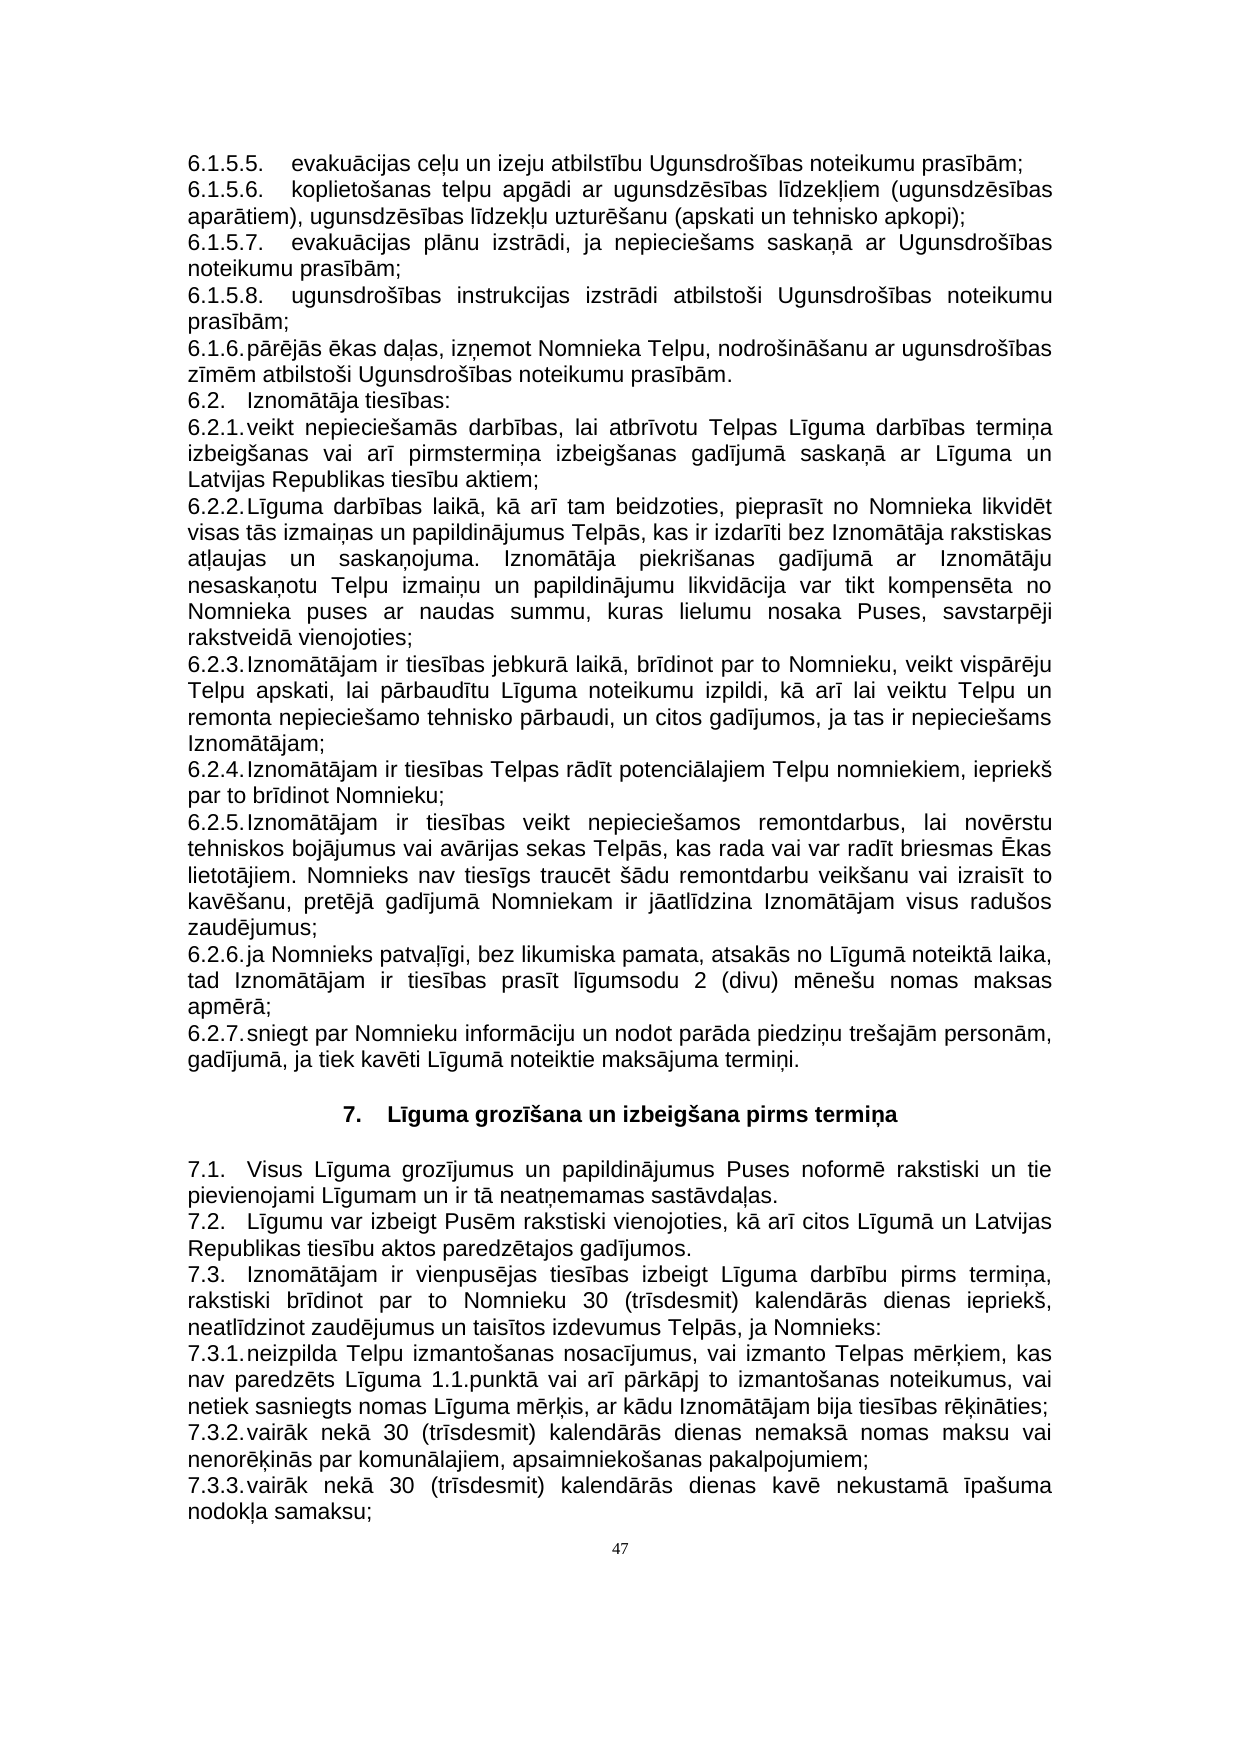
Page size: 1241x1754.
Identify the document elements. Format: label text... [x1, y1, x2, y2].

list Iznomātājam ir vienpusējas tiesības izbeigt Līguma darbību pirms termiņa, rakstiski brīdinot par to Nomnieku 30 (trīsdesmit) kalendārās dienas iepriekš, neatlīdzinot zaudējumus un taisītos izdevumus Telpās, ja Nomnieks: [187, 1261, 1053, 1340]
list evakuācijas plānu izstrādi, ja nepieciešams saskaņā ar Ugunsdrošības noteikumu prasībām; [187, 229, 1053, 282]
list vairāk nekā 30 (trīsdesmit) kalendārās dienas nemaksā nomas maksu vai nenorēķinās par komunālajiem, apsaimniekošanas pakalpojumiem; [187, 1419, 1053, 1472]
list evakuācijas ceļu un izeju atbilstību Ugunsdrošības noteikumu prasībām; [187, 150, 1053, 176]
list Līgumu var izbeigt Pusēm rakstiski vienojoties, kā arī citos Līgumā un Latvijas Republikas tiesību aktos paredzētajos gadījumos. [187, 1208, 1053, 1261]
list ugunsdrošības instrukcijas izstrādi atbilstoši Ugunsdrošības noteikumu prasībām; [187, 282, 1053, 334]
list ja Nomnieks patvaļīgi, bez likumiska pamata, atsakās no Līgumā noteiktā laika, tad Iznomātājam ir tiesības prasīt līgumsodu 2 (divu) mēnešu nomas maksas apmērā; [187, 941, 1053, 1020]
list Visus Līguma grozījumus un papildinājumus Puses noformē rakstiski un tie pievienojami Līgumam un ir tā neatņemamas sastāvdaļas. [187, 1156, 1053, 1208]
list Iznomātājam ir tiesības jebkurā laikā, brīdinot par to Nomnieku, veikt vispārēju Telpu apskati, lai pārbaudītu Līguma noteikumu izpildi, kā arī lai veiktu Telpu un remonta nepieciešamo tehnisko pārbaudi, un citos gadījumos, ja tas ir nepieciešams Iznomātājam; [187, 651, 1053, 756]
list Iznomātājam ir tiesības Telpas rādīt potenciālajiem Telpu nomniekiem, iepriekš par to brīdinot Nomnieku; [187, 756, 1053, 809]
list neizpilda Telpu izmantošanas nosacījumus, vai izmanto Telpas mērķiem, kas nav paredzēts Līguma 1.1.punktā vai arī pārkāpj to izmantošanas noteikumus, vai netiek sasniegts nomas Līguma mērķis, ar kādu Iznomātājam bija tiesības rēķināties; [187, 1340, 1053, 1419]
list Līguma darbības laikā, kā arī tam beidzoties, pieprasīt no Nomnieka likvidēt visas tās izmaiņas un papildinājumus Telpās, kas ir izdarīti bez Iznomātāja rakstiskas atļaujas un saskaņojuma. Iznomātāja piekrišanas gadījumā ar Iznomātāju nesaskaņotu Telpu izmaiņu un papildinājumu likvidācija var tikt kompensēta no Nomnieka puses ar naudas summu, kuras lielumu nosaka Puses, savstarpēji rakstveidā vienojoties; [187, 493, 1053, 651]
list sniegt par Nomnieku informāciju un nodot parāda piedziņu trešajām personām, gadījumā, ja tiek kavēti Līgumā noteiktie maksājuma termiņi. [187, 1020, 1053, 1072]
list vairāk nekā 30 (trīsdesmit) kalendārās dienas kavē nekustamā īpašuma nodokļa samaksu; [187, 1472, 1053, 1524]
list veikt nepieciešamās darbības, lai atbrīvotu Telpas Līguma darbības termiņa izbeigšanas vai arī pirmstermiņa izbeigšanas gadījumā saskaņā ar Līguma un Latvijas Republikas tiesību aktiem; [187, 413, 1053, 493]
list Līguma grozīšana un izbeigšana pirms termiņa [187, 1101, 1053, 1127]
list pārējās ēkas daļas, izņemot Nomnieka Telpu, nodrošināšanu ar ugunsdrošības zīmēm atbilstoši Ugunsdrošības noteikumu prasībām. [187, 334, 1053, 387]
list koplietošanas telpu apgādi ar ugunsdzēsības līdzekļiem (ugunsdzēsības aparātiem), ugunsdzēsības līdzekļu uzturēšanu (apskati un tehnisko apkopi); [187, 176, 1053, 229]
list Iznomātāja tiesības: [187, 387, 1053, 413]
list Iznomātājam ir tiesības veikt nepieciešamos remontdarbus, lai novērstu tehniskos bojājumus vai avārijas sekas Telpās, kas rada vai var radīt briesmas Ēkas lietotājiem. Nomnieks nav tiesīgs traucēt šādu remontdarbu veikšanu vai izraisīt to kavēšanu, pretējā gadījumā Nomniekam ir jāatlīdzina Iznomātājam visus radušos zaudējumus; [187, 809, 1053, 941]
